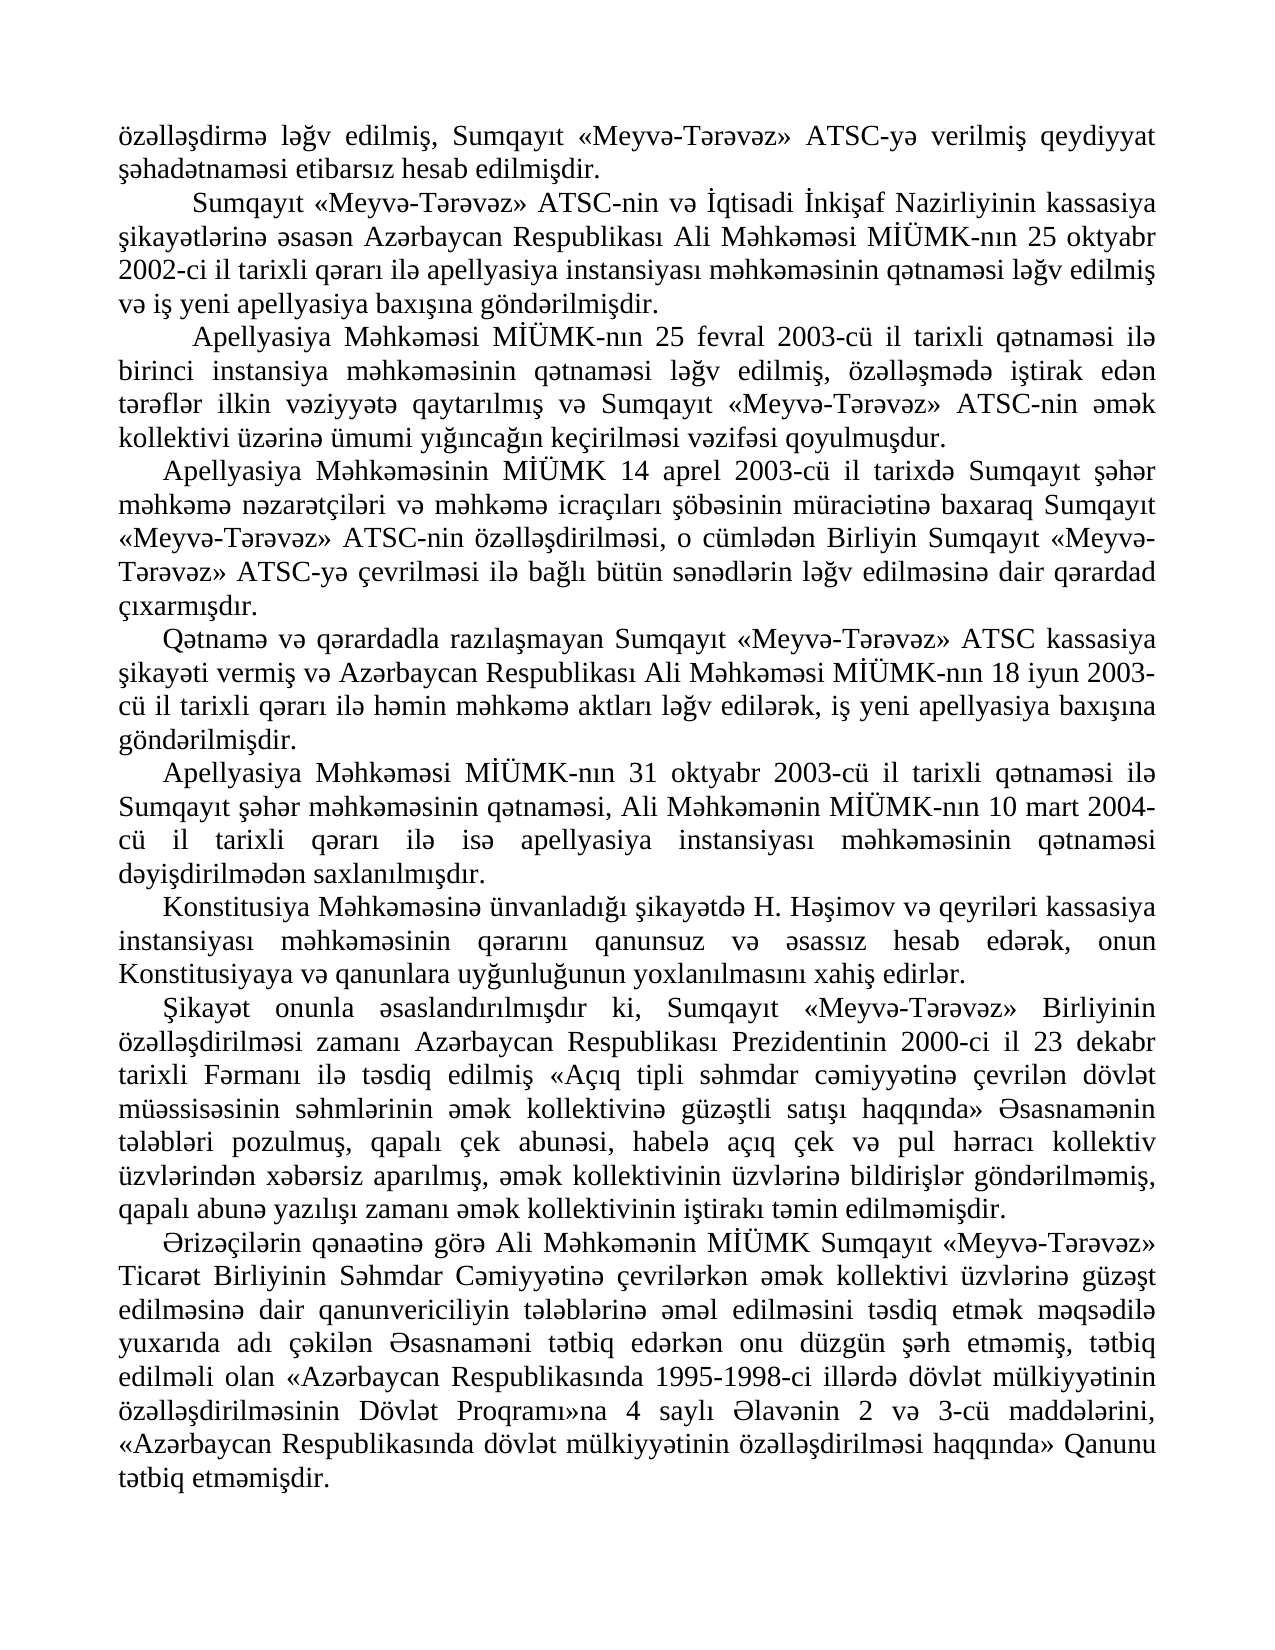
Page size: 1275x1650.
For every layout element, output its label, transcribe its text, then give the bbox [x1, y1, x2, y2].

text Apellyasiya Məhkəməsi MİÜMK-nın 31 oktyabr 2003-cü il tarixli qətnaməsi ilə Sumqayıt şəhər məhkəməsinin qətnaməsi, Ali Məhkəmənin MİÜMK-nın 10 mart 2004-cü il tarixli qərarı ilə isə apellyasiya instansiyası məhkəməsinin qətnaməsi dəyişdirilmədən saxlanılmışdır. [118, 755, 1157, 889]
text Qətnamə və qərardadla razılaşmayan Sumqayıt «Meyvə-Tərəvəz» ATSC kassasiya şikayəti vermiş və Azərbaycan Respublikası Ali Məhkəməsi MİÜMK-nın 18 iyun 2003-cü il tarixli qərarı ilə həmin məhkəmə aktları ləğv edilərək, iş yeni apellyasiya baxışına göndərilmişdir. [118, 621, 1157, 755]
text Apellyasiya Məhkəməsinin MİÜMK 14 aprel 2003-cü il tarixdə Sumqayıt şəhər məhkəmə nəzarətçiləri və məhkəmə icraçıları şöbəsinin müraciətinə baxaraq Sumqayıt «Meyvə-Tərəvəz» ATSC-nin özəlləşdirilməsi, o cümlədən Birliyin Sumqayıt «Meyvə-Tərəvəz» ATSC-yə çevrilməsi ilə bağlı bütün sənədlərin ləğv edilməsinə dair qərardad çıxarmışdır. [118, 453, 1157, 621]
text Ərizəçilərin qənaətinə görə Ali Məhkəmənin MİÜMK Sumqayıt «Meyvə-Tərəvəz» Ticarət Birliyinin Səhmdar Cəmiyyətinə çevrilərkən əmək kollektivi üzvlərinə güzəşt edilməsinə dair qanunvericiliyin tələblərinə əməl edilməsini təsdiq etmək məqsədilə yuxarıda adı çəkilən Əsasnaməni tətbiq edərkən onu düzgün şərh etməmiş, tətbiq edilməli olan «Azərbaycan Respublikasında 1995-1998-ci illərdə dövlət mülkiyyətinin özəlləşdirilməsinin Dövlət Proqramı»na 4 saylı Əlavənin 2 və 3-cü maddələrini, «Azərbaycan Respublikasında dövlət mülkiyyətinin özəlləşdirilməsi haqqında» Qanunu tətbiq etməmişdir. [118, 1225, 1157, 1493]
text Konstitusiya Məhkəməsinə ünvanladığı şikayətdə H. Həşimov və qeyriləri kassasiya instansiyası məhkəməsinin qərarını qanunsuz və əsassız hesab edərək, onun Konstitusiyaya və qanunlara uyğunluğunun yoxlanılmasını xahiş edirlər. [118, 889, 1157, 990]
text Şikayət onunla əsaslandırılmışdır ki, Sumqayıt «Meyvə-Tərəvəz» Birliyinin özəlləşdirilməsi zamanı Azərbaycan Respublikası Prezidentinin 2000-ci il 23 dekabr tarixli Fərmanı ilə təsdiq edilmiş «Açıq tipli səhmdar cəmiyyətinə çevrilən dövlət müəssisəsinin səhmlərinin əmək kollektivinə güzəştli satışı haqqında» Əsasnamənin tələbləri pozulmuş, qapalı çek abunəsi, habelə açıq çek və pul hərracı kollektiv üzvlərindən xəbərsiz aparılmış, əmək kollektivinin üzvlərinə bildirişlər göndərilməmiş, qapalı abunə yazılışı zamanı əmək kollektivinin iştirakı təmin edilməmişdir. [118, 990, 1157, 1225]
text Apellyasiya Məhkəməsi MİÜMK-nın 25 fevral 2003-cü il tarixli qətnaməsi ilə birinci instansiya məhkəməsinin qətnaməsi ləğv edilmiş, özəlləşmədə iştirak edən tərəflər ilkin vəziyyətə qaytarılmış və Sumqayıt «Meyvə-Tərəvəz» ATSC-nin əmək kollektivi üzərinə ümumi yığıncağın keçirilməsi vəzifəsi qoyulmuşdur. [118, 319, 1157, 453]
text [118, 118, 1157, 185]
text Sumqayıt «Meyvə-Tərəvəz» ATSC-nin və İqtisadi İnkişaf Nazirliyinin kassasiya şikayətlərinə əsasən Azərbaycan Respublikası Ali Məhkəməsi MİÜMK-nın 25 oktyabr 2002-ci il tarixli qərarı ilə apellyasiya instansiyası məhkəməsinin qətnaməsi ləğv edilmiş və iş yeni apellyasiya baxışına göndərilmişdir. [118, 185, 1157, 319]
